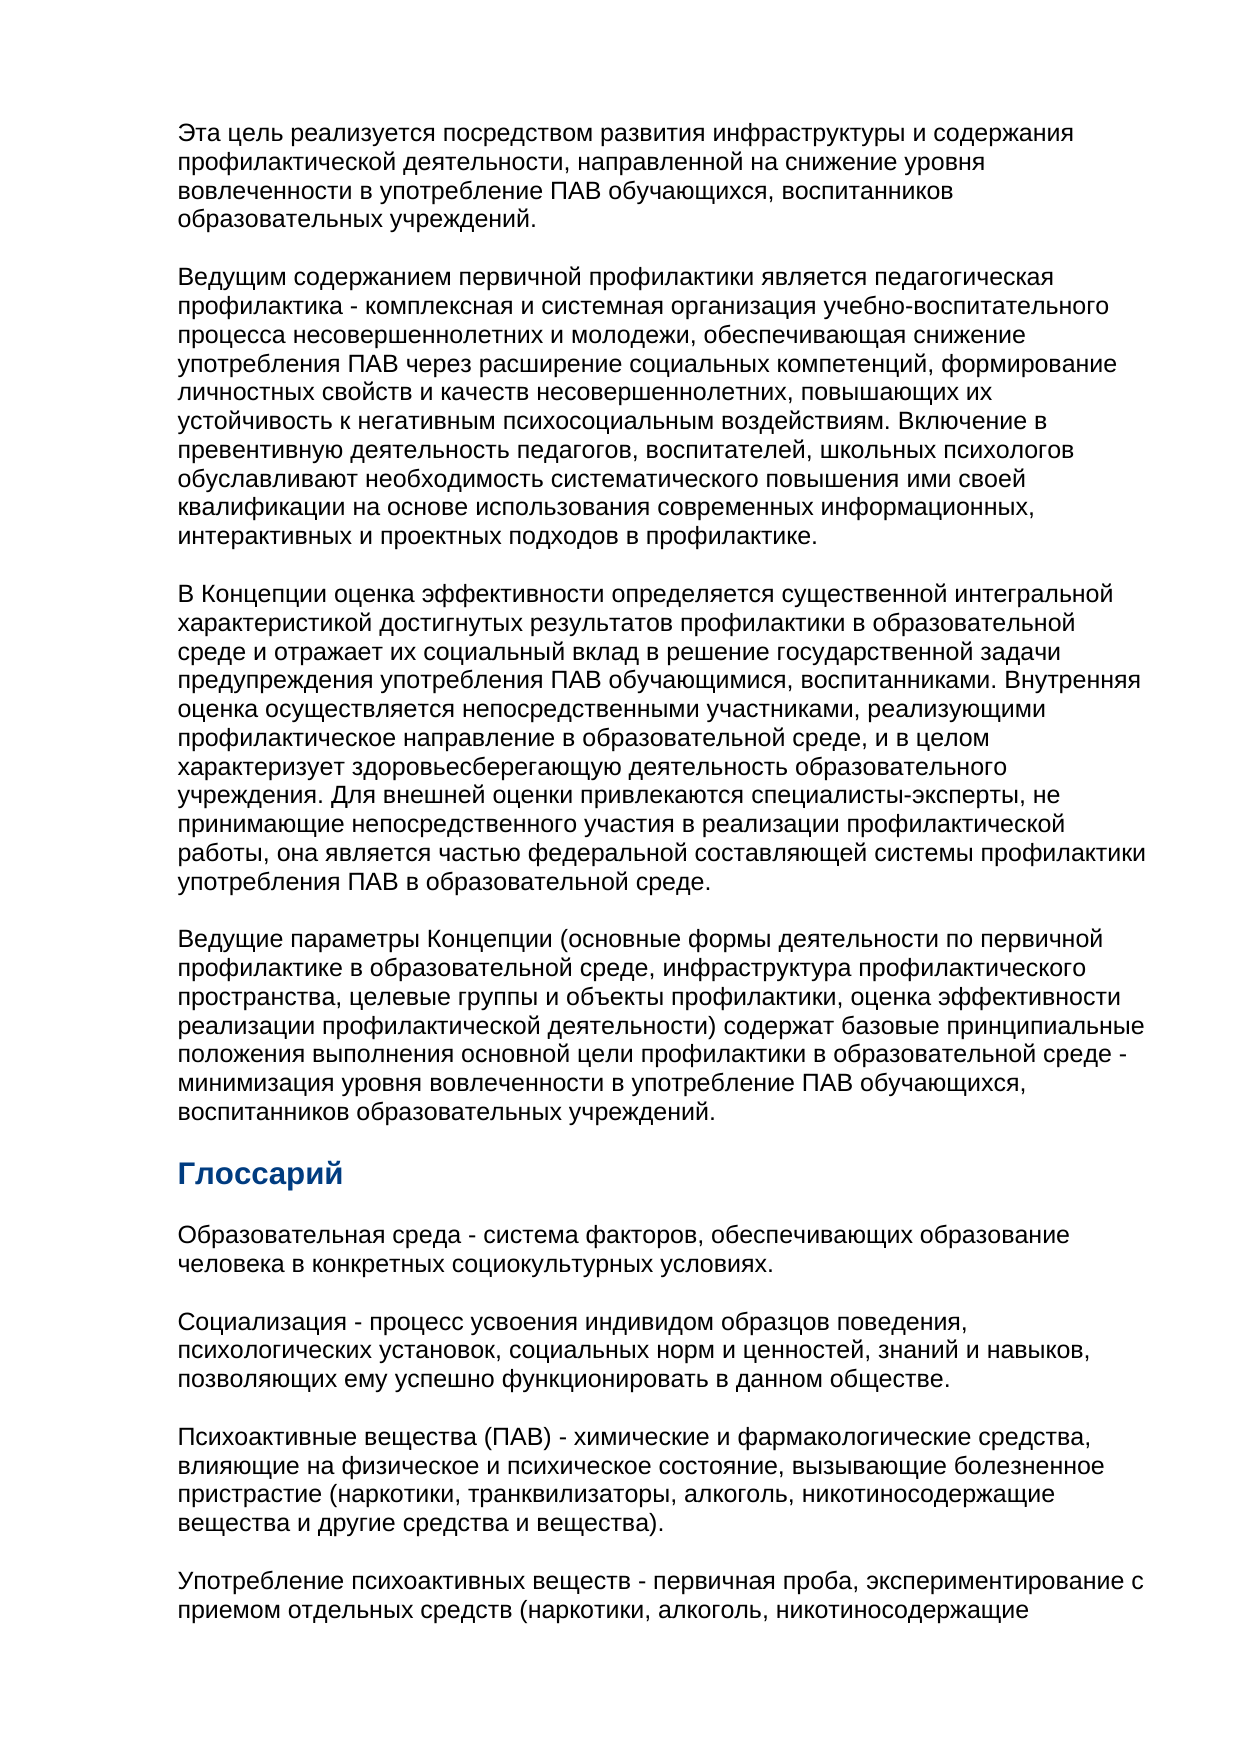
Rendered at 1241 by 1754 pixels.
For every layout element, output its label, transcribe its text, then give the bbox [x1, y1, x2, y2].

text Образовательная среда - система факторов, обеспечивающих образование человека в конкретных социокультурных условиях. [177, 1220, 1152, 1277]
text В Концепции оценка эффективности определяется существенной интегральной характеристикой достигнутых результатов профилактики в образовательной среде и отражает их социальный вклад в решение государственной задачи предупреждения употребления ПАВ обучающимися, воспитанниками. Внутренняя оценка осуществляется непосредственными участниками, реализующими профилактическое направление в образовательной среде, и в целом характеризует здоровьесберегающую деятельность образовательного учреждения. Для внешней оценки привлекаются специалисты-эксперты, не принимающие непосредственного участия в реализации профилактической работы, она является частью федеральной составляющей системы профилактики употребления ПАВ в образовательной среде. [177, 579, 1152, 895]
text Ведущим содержанием первичной профилактики является педагогическая профилактика - комплексная и системная организация учебно-воспитательного процесса несовершеннолетних и молодежи, обеспечивающая снижение употребления ПАВ через расширение социальных компетенций, формирование личностных свойств и качеств несовершеннолетних, повышающих их устойчивость к негативным психосоциальным воздействиям. Включение в превентивную деятельность педагогов, воспитателей, школьных психологов обуславливают необходимость систематического повышения ими своей квалификации на основе использования современных информационных, интерактивных и проектных подходов в профилактике. [177, 262, 1152, 550]
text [177, 1566, 1152, 1624]
text Эта цель реализуется посредством развития инфраструктуры и содержания профилактической деятельности, направленной на снижение уровня вовлеченности в употребление ПАВ обучающихся, воспитанников образовательных учреждений. [177, 118, 1152, 233]
text Глоссарий [177, 1155, 1152, 1191]
text Психоактивные вещества (ПАВ) - химические и фармакологические средства, влияющие на физическое и психическое состояние, вызывающие болезненное пристрастие (наркотики, транквилизаторы, алкоголь, никотиносодержащие вещества и другие средства и вещества). [177, 1422, 1152, 1537]
text Социализация - процесс усвоения индивидом образцов поведения, психологических установок, социальных норм и ценностей, знаний и навыков, позволяющих ему успешно функционировать в данном обществе. [177, 1307, 1152, 1393]
text Ведущие параметры Концепции (основные формы деятельности по первичной профилактике в образовательной среде, инфраструктура профилактического пространства, целевые группы и объекты профилактики, оценка эффективности реализации профилактической деятельности) содержат базовые принципиальные положения выполнения основной цели профилактики в образовательной среде - минимизация уровня вовлеченности в употребление ПАВ обучающихся, воспитанников образовательных учреждений. [177, 924, 1152, 1126]
